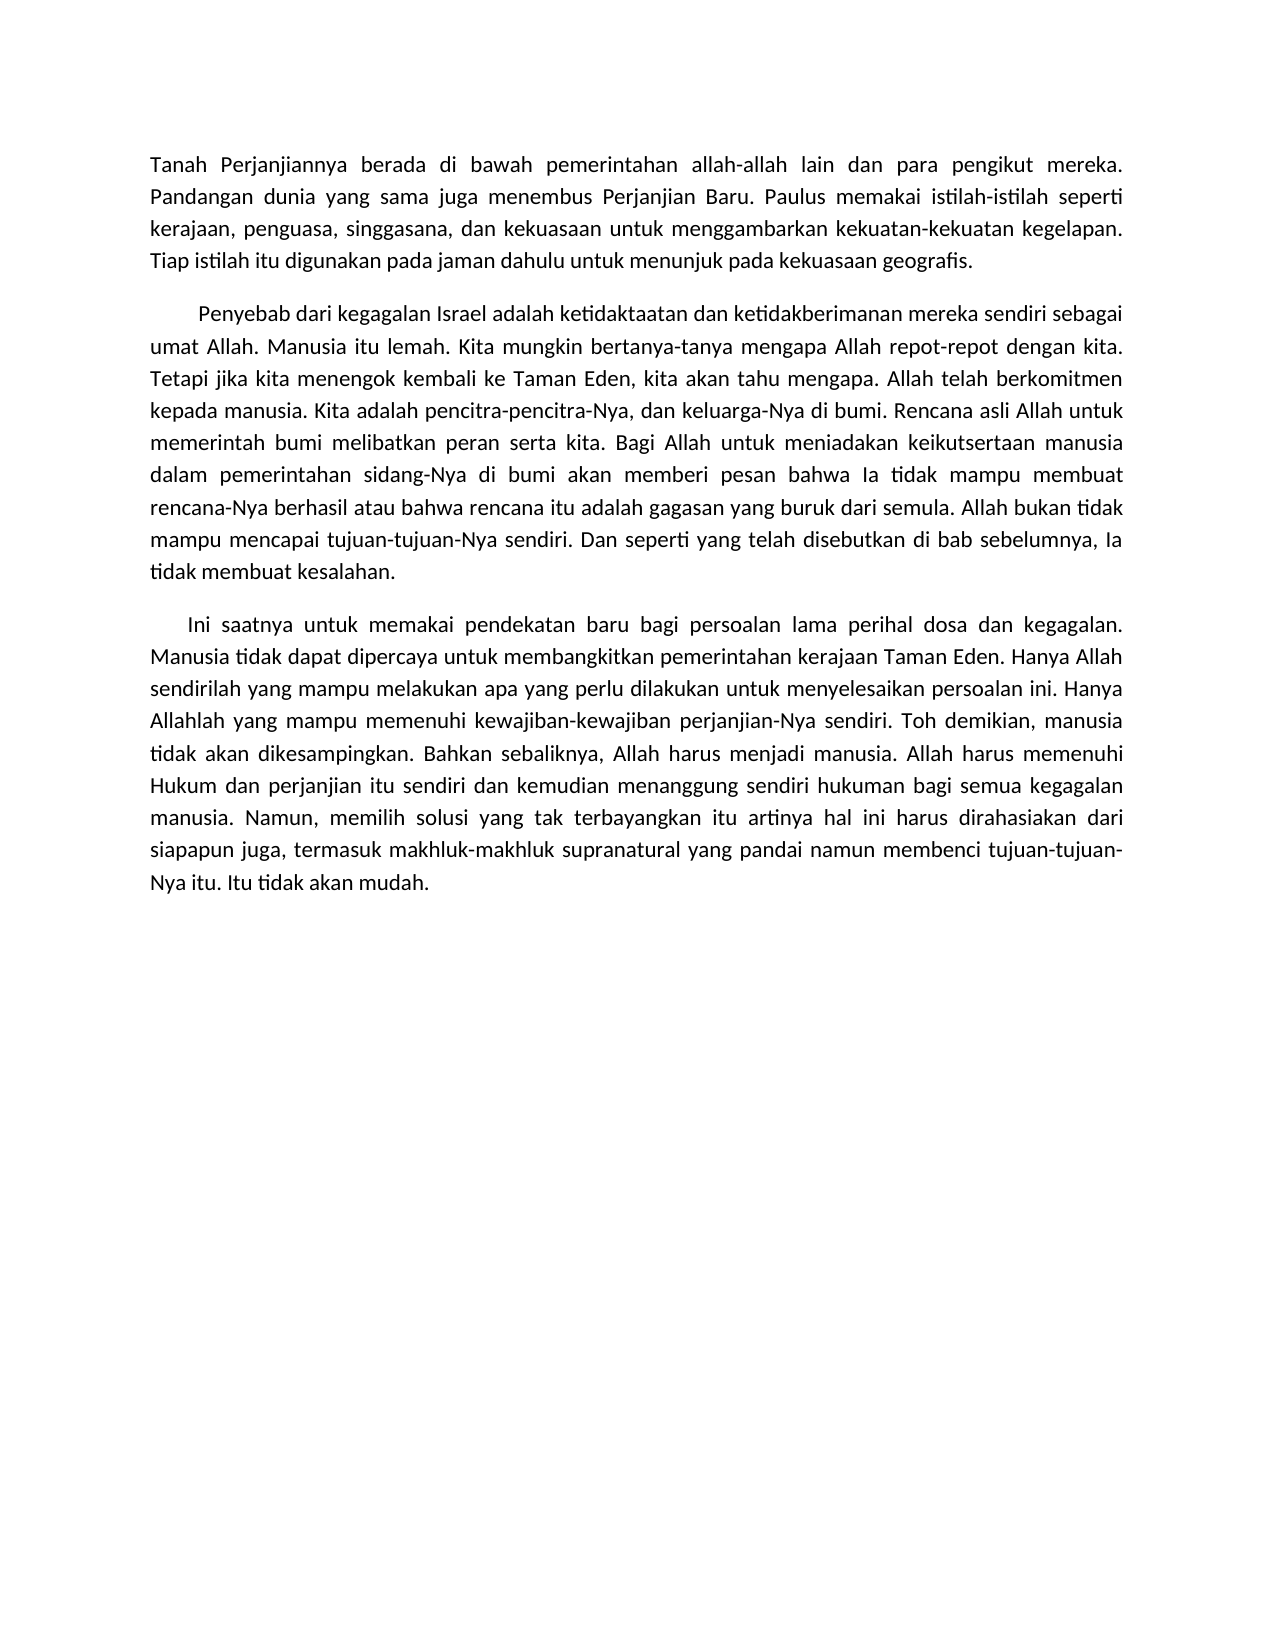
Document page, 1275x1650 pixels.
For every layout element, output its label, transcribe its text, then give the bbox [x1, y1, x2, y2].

text Ini saatnya untuk memakai pendekatan baru bagi persoalan lama perihal dosa dan kegagalan. Manusia tidak dapat dipercaya untuk membangkitkan pemerintahan kerajaan Taman Eden. Hanya Allah sendirilah yang mampu melakukan apa yang perlu dilakukan untuk menyelesaikan persoalan ini. Hanya Allahlah yang mampu memenuhi kewajiban-kewajiban perjanjian-Nya sendiri. Toh demikian, manusia tidak akan dikesampingkan. Bahkan sebaliknya, Allah harus menjadi manusia. Allah harus memenuhi Hukum dan perjanjian itu sendiri dan kemudian menanggung sendiri hukuman bagi semua kegagalan manusia. Namun, memilih solusi yang tak terbayangkan itu artinya hal ini harus dirahasiakan dari siapapun juga, termasuk makhluk-makhluk supranatural yang pandai namun membenci tujuan-tujuan-Nya itu. Itu tidak akan mudah. [150, 610, 1125, 896]
text Penyebab dari kegagalan Israel adalah ketidaktaatan dan ketidakberimanan mereka sendiri sebagai umat Allah. Manusia itu lemah. Kita mungkin bertanya-tanya mengapa Allah repot-repot dengan kita. Tetapi jika kita menengok kembali ke Taman Eden, kita akan tahu mengapa. Allah telah berkomitmen kepada manusia. Kita adalah pencitra-pencitra-Nya, dan keluarga-Nya di bumi. Rencana asli Allah untuk memerintah bumi melibatkan peran serta kita. Bagi Allah untuk meniadakan keikutsertaan manusia dalam pemerintahan sidang-Nya di bumi akan memberi pesan bahwa Ia tidak mampu membuat rencana-Nya berhasil atau bahwa rencana itu adalah gagasan yang buruk dari semula. Allah bukan tidak mampu mencapai tujuan-tujuan-Nya sendiri. Dan seperti yang telah disebutkan di bab sebelumnya, Ia tidak membuat kesalahan. [150, 299, 1125, 585]
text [150, 150, 1125, 274]
